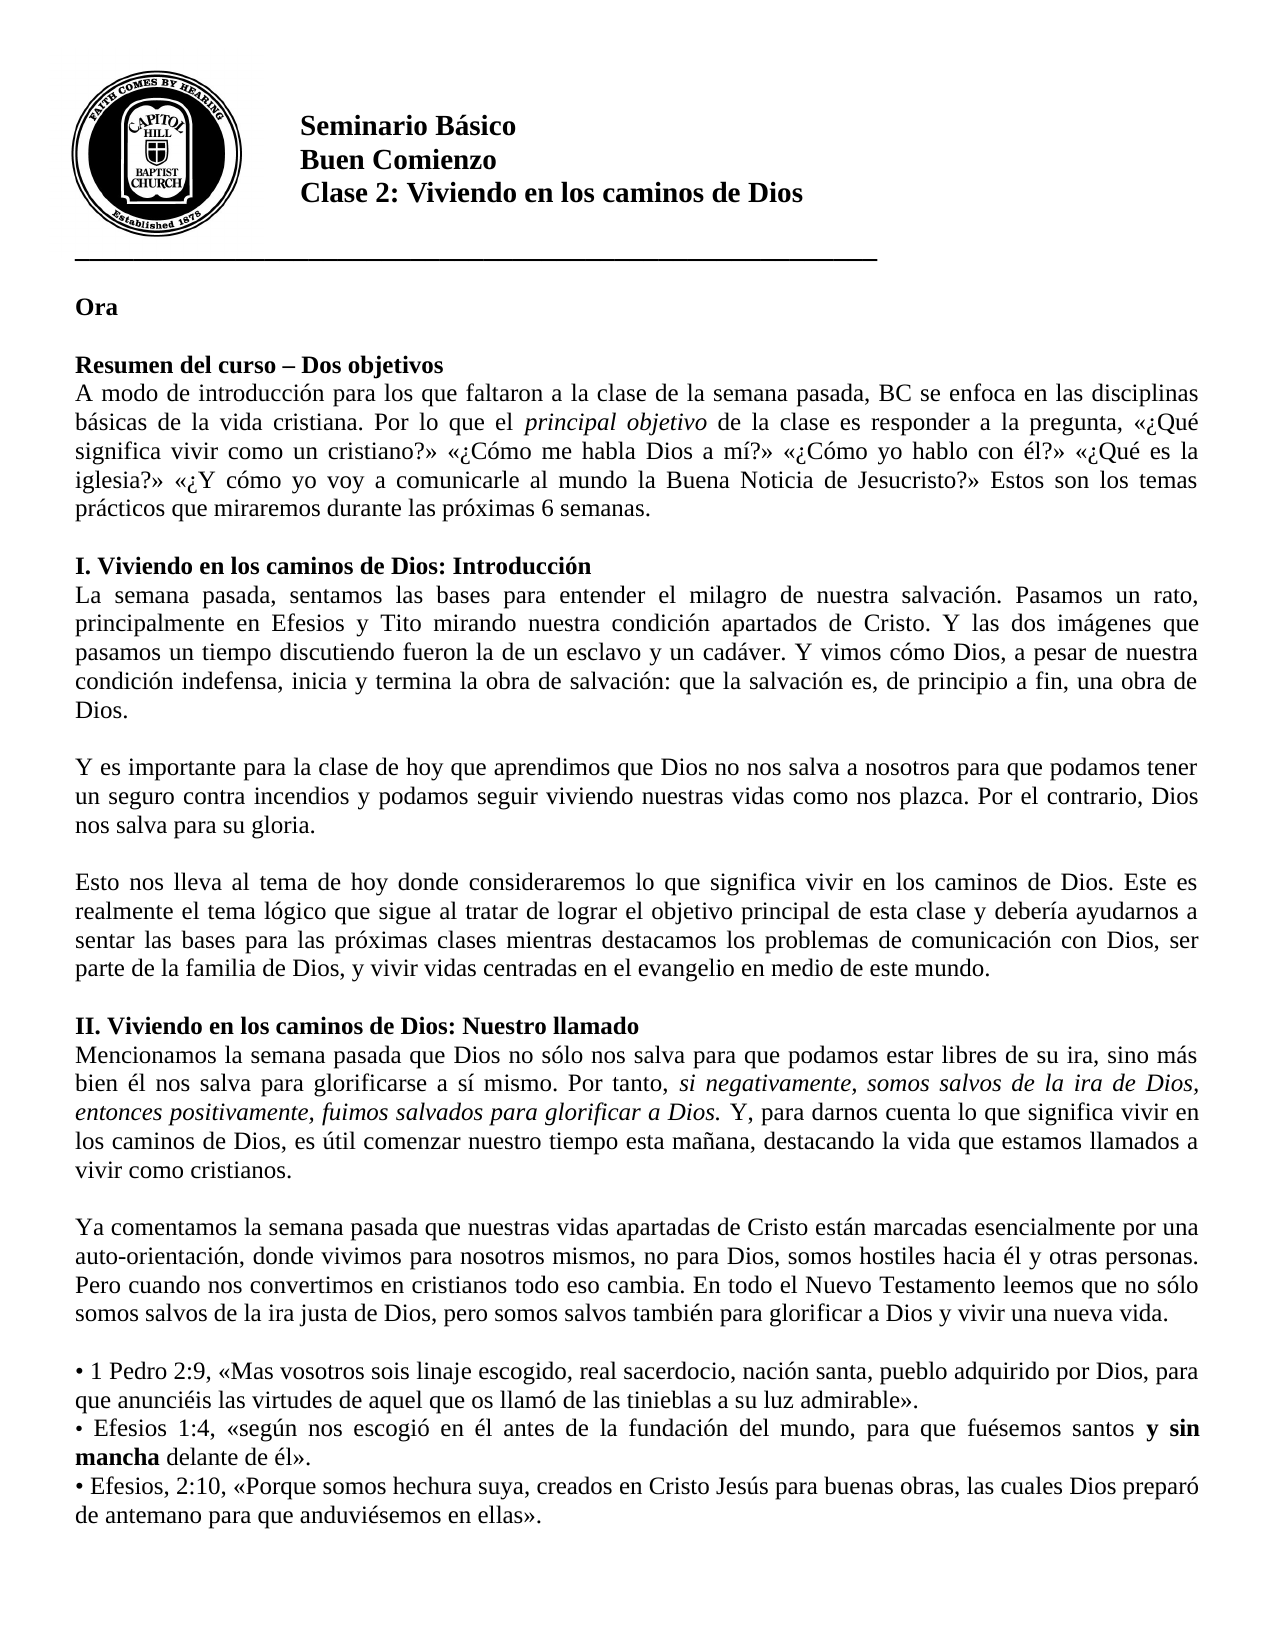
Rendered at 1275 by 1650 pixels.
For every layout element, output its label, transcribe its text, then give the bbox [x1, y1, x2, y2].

text Y es importante para la clase de hoy que aprendimos que Dios no nos salva a nosotros para que podamos tener un seguro contra incendios y podamos seguir viviendo nuestras vidas como nos plazca. Por el contrario, Dios nos salva para su gloria. [75, 752, 1200, 838]
text Ora [75, 292, 1200, 321]
text Clase 2: Viviendo en los caminos de Dios [264, 176, 1200, 209]
text Buen Comienzo [264, 142, 1200, 176]
text • Efesios, 2:10, «Porque somos hechura suya, creados en Cristo Jesús para buenas obras, las cuales Dios preparó de antemano para que anduviésemos en ellas». [75, 1471, 1200, 1528]
text Seminario Básico [264, 108, 1200, 142]
text • 1 Pedro 2:9, «Mas vosotros sois linaje escogido, real sacerdocio, nación santa, pueblo adquirido por Dios, para que anunciéis las virtudes de aquel que os llamó de las tinieblas a su luz admirable». [75, 1356, 1200, 1413]
text A modo de introducción para los que faltaron a la clase de la semana pasada, BC se enfoca en las disciplinas básicas de la vida cristiana. Por lo que el principal objetivo de la clase es responder a la pregunta, «¿Qué significa vivir como un cristiano?» «¿Cómo me habla Dios a mí?» «¿Cómo yo hablo con él?» «¿Qué es la iglesia?» «¿Y cómo yo voy a comunicarle al mundo la Buena Noticia de Jesucristo?» Estos son los temas prácticos que miraremos durante las próximas 6 semanas. [75, 378, 1200, 522]
text Mencionamos la semana pasada que Dios no sólo nos salva para que podamos estar libres de su ira, sino más bien él nos salva para glorificarse a sí mismo. Por tanto, si negativamente, somos salvos de la ira de Dios, entonces positivamente, fuimos salvados para glorificar a Dios. Y, para darnos cuenta lo que significa vivir en los caminos de Dios, es útil comenzar nuestro tiempo esta mañana, destacando la vida que estamos llamados a vivir como cristianos. [75, 1040, 1200, 1183]
text Esto nos lleva al tema de hoy donde consideraremos lo que significa vivir en los caminos de Dios. Este es realmente el tema lógico que sigue al tratar de lograr el objetivo principal de esta clase y debería ayudarnos a sentar las bases para las próximas clases mientras destacamos los problemas de comunicación con Dios, ser parte de la familia de Dios, y vivir vidas centradas en el evangelio en medio de este mundo. [75, 867, 1200, 982]
text II. Viviendo en los caminos de Dios: Nuestro llamado [75, 1011, 1200, 1040]
text I. Viviendo en los caminos de Dios: Introducción [75, 551, 1200, 580]
text Ya comentamos la semana pasada que nuestras vidas apartadas de Cristo están marcadas esencialmente por una auto-orientación, donde vivimos para nosotros mismos, no para Dios, somos hostiles hacia él y otras personas. Pero cuando nos convertimos en cristianos todo eso cambia. En todo el Nuevo Testamento leemos que no sólo somos salvos de la ira justa de Dios, pero somos salvos también para glorificar a Dios y vivir una nueva vida. [75, 1212, 1200, 1327]
text _______________________________________________________ [75, 230, 1200, 263]
text La semana pasada, sentamos las bases para entender el milagro de nuestra salvación. Pasamos un rato, principalmente en Efesios y Tito mirando nuestra condición apartados de Cristo. Y las dos imágenes que pasamos un tiempo discutiendo fueron la de un esclavo y un cadáver. Y vimos cómo Dios, a pesar de nuestra condición indefensa, inicia y termina la obra de salvación: que la salvación es, de principio a fin, una obra de Dios. [75, 580, 1200, 723]
text • Efesios 1:4, «según nos escogió en él antes de la fundación del mundo, para que fuésemos santos y sin mancha delante de él». [75, 1413, 1200, 1471]
text Resumen del curso – Dos objetivos [75, 350, 1200, 378]
